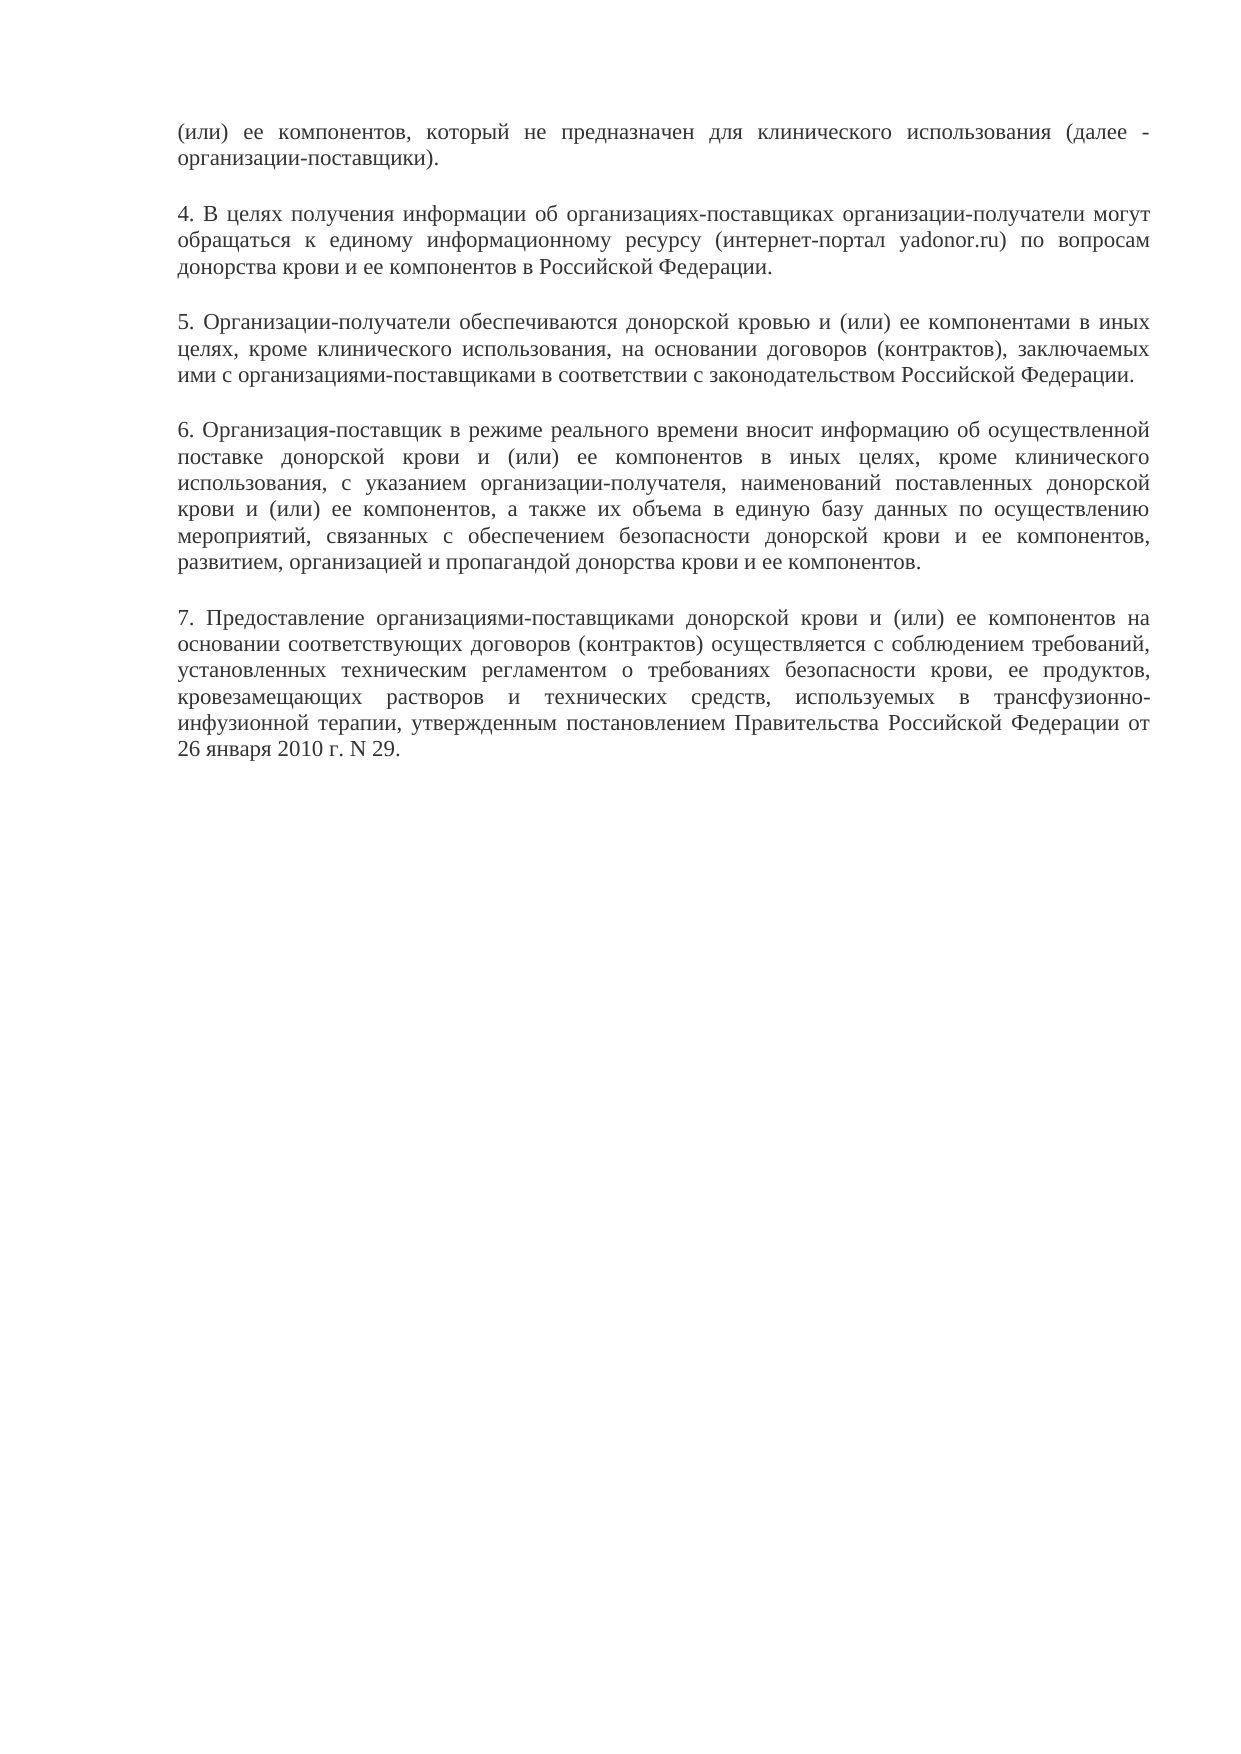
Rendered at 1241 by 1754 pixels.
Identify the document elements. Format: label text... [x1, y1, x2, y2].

text 6. Организация-поставщик в режиме реального времени вносит информацию об осуществленной поставке донорской крови и (или) ее компонентов в иных целях, кроме клинического использования, с указанием организации-получателя, наименований поставленных донорской крови и (или) ее компонентов, а также их объема в единую базу данных по осуществлению мероприятий, связанных с обеспечением безопасности донорской крови и ее компонентов, развитием, организацией и пропагандой донорства крови и ее компонентов. [177, 416, 1152, 574]
text 4. В целях получения информации об организациях-поставщиках организации-получатели могут обращаться к единому информационному ресурсу (интернет-портал yadonor.ru) по вопросам донорства крови и ее компонентов в Российской Федерации. [177, 200, 1152, 279]
text 5. Организации-получатели обеспечиваются донорской кровью и (или) ее компонентами в иных целях, кроме клинического использования, на основании договоров (контрактов), заключаемых ими с организациями-поставщиками в соответствии с законодательством Российской Федерации. [177, 308, 1152, 387]
text 7. Предоставление организациями-поставщиками донорской крови и (или) ее компонентов на основании соответствующих договоров (контрактов) осуществляется с соблюдением требований, установленных техническим регламентом о требованиях безопасности крови, ее продуктов, кровезамещающих растворов и технических средств, используемых в трансфузионно-инфузионной терапии, утвержденным постановлением Правительства Российской Федерации от 26 января 2010 г. N 29. [177, 604, 1152, 762]
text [177, 118, 1152, 171]
